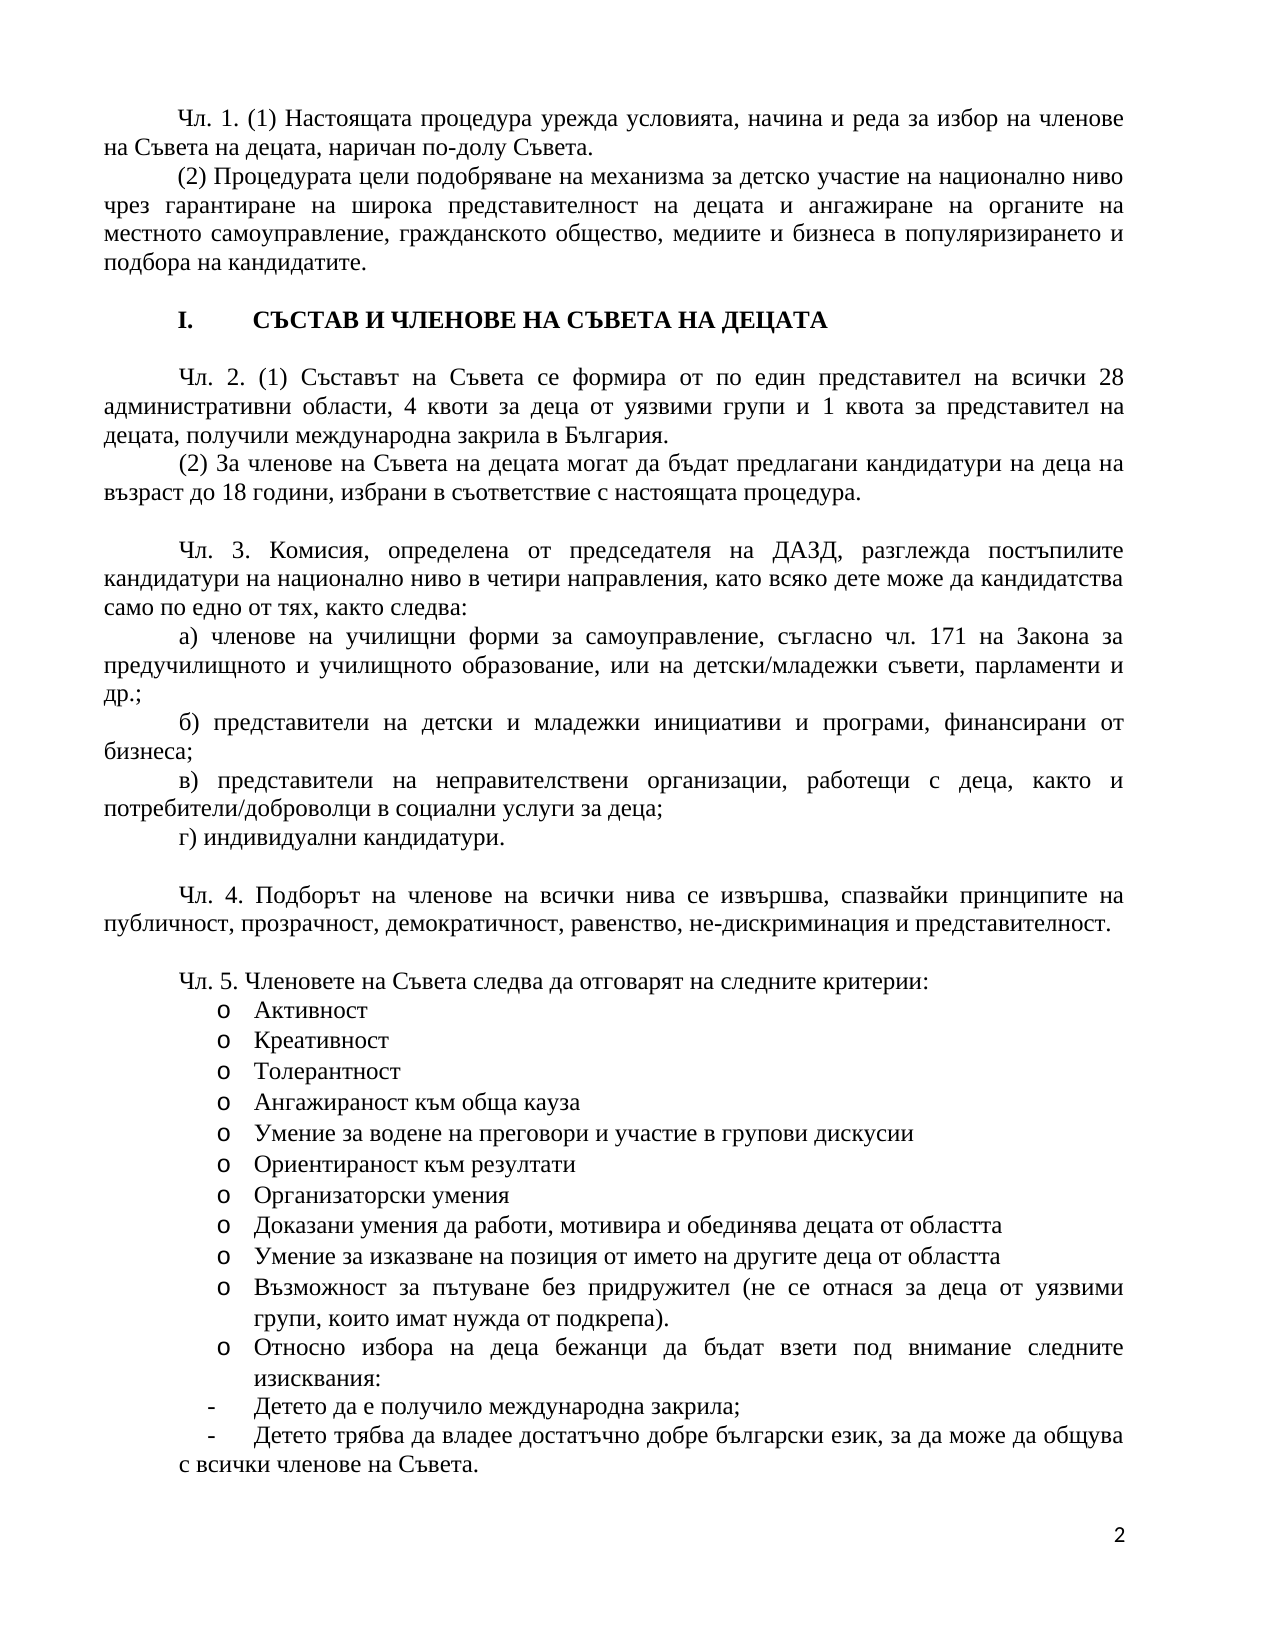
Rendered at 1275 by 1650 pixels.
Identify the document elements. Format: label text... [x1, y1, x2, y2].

text Чл. 1. (1) Настоящата процедура урежда условията, начина и реда за избор на членове на Съвета на децата, наричан по-долу Съвета. [103, 103, 1125, 161]
list Креативност [216, 1026, 1125, 1056]
list Детето трябва да владее достатъчно добре български език, за да може да общува с всички членове на Съвета. [178, 1420, 1125, 1478]
list Относно избора на деца бежанци да бъдат взети под внимание следните изисквания: [216, 1332, 1125, 1391]
list Възможност за пътуване без придружител (не се отнася за деца от уязвими групи, които имат нужда от подкрепа). [216, 1272, 1125, 1332]
text Чл. 2. (1) Съставът на Съвета се формира от по един представител на всички 28 административни области, 4 квоти за деца от уязвими групи и 1 квота за представител на децата, получили международна закрила в България. [103, 362, 1125, 448]
list г) индивидуални кандидатури. [103, 822, 1125, 851]
list СЪСТАВ И ЧЛЕНОВЕ НА СЪВЕТА НА ДЕЦАТА [177, 305, 1125, 333]
list Активност [216, 995, 1125, 1026]
list а) членове на училищни форми за самоуправление, съгласно чл. 171 на Закона за предучилищното и училищното образование, или на детски/младежки съвети, парламенти и др.; [103, 621, 1125, 707]
list Ангажираност към обща кауза [216, 1087, 1125, 1118]
list Умение за водене на преговори и участие в групови дискусии [216, 1118, 1125, 1149]
list Организаторски умения [216, 1180, 1125, 1211]
list Доказани умения да работи, мотивира и обединява децата от областта [216, 1211, 1125, 1241]
text Чл. 5. Членовете на Съвета следва да отговарят на следните критерии: [103, 966, 1125, 995]
list Ориентираност към резултати [216, 1149, 1125, 1180]
list Детето да е получило международна закрила; [178, 1391, 1125, 1420]
list б) представители на детски и младежки инициативи и програми, финансирани от бизнеса; [103, 707, 1125, 765]
list в) представители на неправителствени организации, работещи с деца, както и потребители/доброволци в социални услуги за деца; [103, 765, 1125, 822]
list (2) За членове на Съвета на децата могат да бъдат предлагани кандидатури на деца на възраст до 18 години, избрани в съответствие с настоящата процедура. [103, 448, 1125, 506]
list Толерантност [216, 1056, 1125, 1087]
list Умение за изказване на позиция от името на другите деца от областта [216, 1241, 1125, 1272]
text (2) Процедурата цели подобряване на механизма за детско участие на национално ниво чрез гарантиране на широка представителност на децата и ангажиране на органите на местното самоуправление, гражданското общество, медиите и бизнеса в популяризирането и подбора на кандидатите. [103, 161, 1125, 276]
list Чл. 3. Комисия, определена от председателя на ДАЗД, разглежда постъпилите кандидатури на национално ниво в четири направления, като всяко дете може да кандидатства само по едно от тях, както следва: [103, 535, 1125, 621]
text Чл. 4. Подборът на членове на всички нива се извършва, спазвайки принципите на публичност, прозрачност, демократичност, равенство, не-дискриминация и представителност. [103, 880, 1125, 937]
